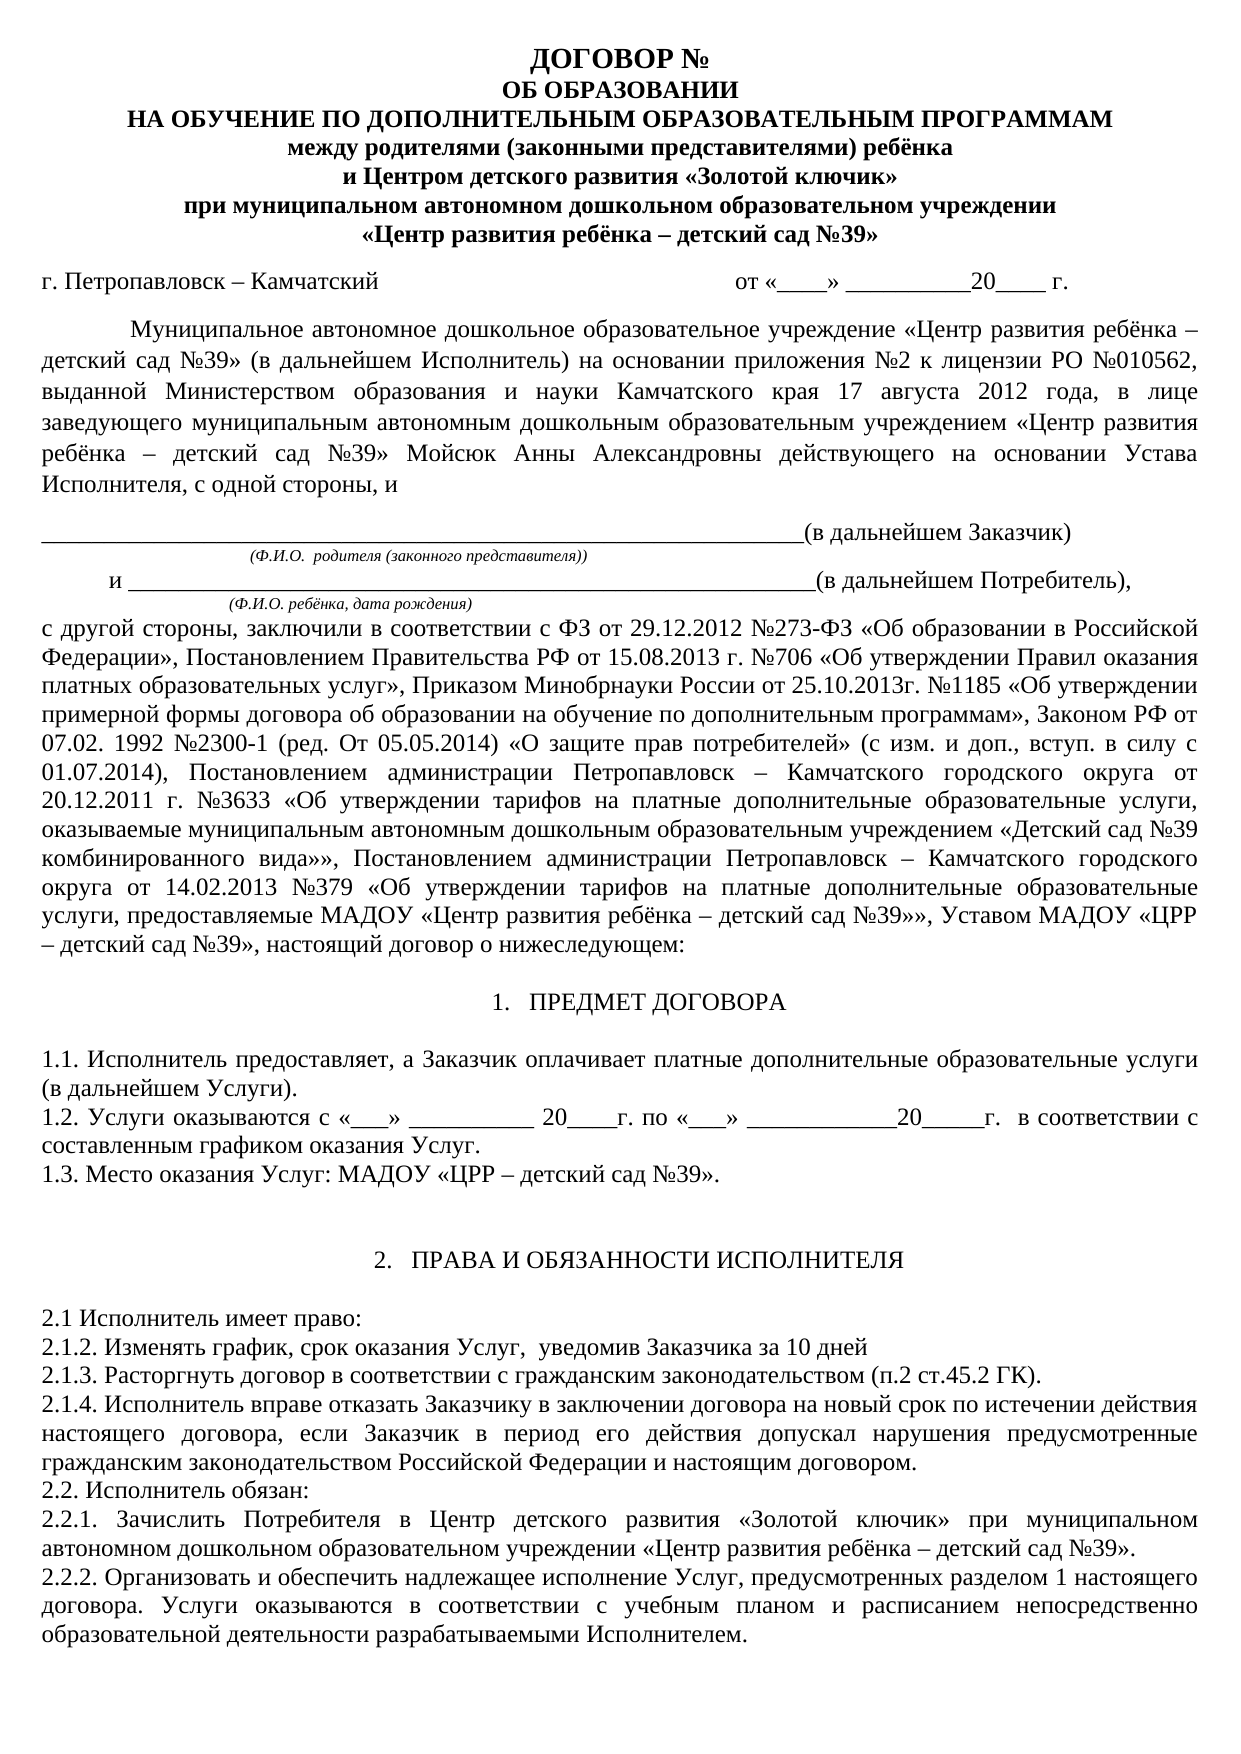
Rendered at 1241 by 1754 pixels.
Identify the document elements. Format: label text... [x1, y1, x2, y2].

list 1.2. Услуги оказываются с «___» __________ 20____г. по «___» ____________20_____г. в соответствии с составленным графиком оказания Услуг. [41, 1102, 1199, 1159]
list 2.1.3. Расторгнуть договор в соответствии с гражданским законодательством (п.2 ст.45.2 ГК). [41, 1360, 1199, 1389]
list 1.3. Место оказания Услуг: МАДОУ «ЦРР – детский сад №39». [41, 1159, 1199, 1188]
list ПРЕДМЕТ ДОГОВОРА [79, 987, 1199, 1015]
text _____________________________________________________________(в дальнейшем Заказчик) [41, 517, 1199, 546]
text между родителями (законными представителями) ребёнка [41, 132, 1199, 161]
list 2.1.2. Изменять график, срок оказания Услуг, уведомив Заказчика за 10 дней [41, 1332, 1199, 1360]
text (Ф.И.О. родителя (законного представителя)) [41, 546, 1199, 565]
list 1.1. Исполнитель предоставляет, а Заказчик оплачивает платные дополнительные образовательные услуги (в дальнейшем Услуги). [41, 1044, 1199, 1102]
text Муниципальное автономное дошкольное образовательное учреждение «Центр развития ребёнка – детский сад №39» (в дальнейшем Исполнитель) на основании приложения №2 к лицензии РО №010562, выданной Министерством образования и науки Камчатского края 17 августа 2012 года, в лице заведующего муниципальным автономным дошкольным образовательным учреждением «Центр развития ребёнка – детский сад №39» Мойсюк Анны Александровны действующего на основании Устава Исполнителя, с одной стороны, и [41, 314, 1199, 498]
list 2.2. Исполнитель обязан: [41, 1475, 1199, 1504]
text при муниципальном автономном дошкольном образовательном учреждении [41, 190, 1199, 219]
text и _______________________________________________________(в дальнейшем Потребитель), [41, 565, 1199, 594]
text (Ф.И.О. ребёнка, дата рождения) [41, 594, 1199, 613]
text НА ОБУЧЕНИЕ ПО ДОПОЛНИТЕЛЬНЫМ ОБРАЗОВАТЕЛЬНЫМ ПРОГРАММАМ [41, 104, 1199, 132]
list 2.2.2. Организовать и обеспечить надлежащее исполнение Услуг, предусмотренных разделом 1 настоящего договора. Услуги оказываются в соответствии с учебным планом и расписанием непосредственно образовательной деятельности разрабатываемыми Исполнителем. [41, 1562, 1199, 1648]
text и Центром детского развития «Золотой ключик» [41, 161, 1199, 190]
text 2.2.1. Зачислить Потребителя в Центр детского развития «Золотой ключик» при муниципальном автономном дошкольном образовательном учреждении «Центр развития ребёнка – детский сад №39». [41, 1504, 1199, 1562]
text г. Петропавловск – Камчатский от «____» __________20____ г. [41, 266, 1199, 295]
text ДОГОВОР № [41, 41, 1199, 75]
list ПРАВА И ОБЯЗАННОСТИ ИСПОЛНИТЕЛЯ [79, 1245, 1199, 1274]
text ОБ ОБРАЗОВАНИИ [41, 75, 1199, 104]
list 2.1.4. Исполнитель вправе отказать Заказчику в заключении договора на новый срок по истечении действия настоящего договора, если Заказчик в период его действия допускал нарушения предусмотренные гражданским законодательством Российской Федерации и настоящим договором. [41, 1389, 1199, 1475]
text с другой стороны, заключили в соответствии с ФЗ от 29.12.2012 №273-ФЗ «Об образовании в Российской Федерации», Постановлением Правительства РФ от 15.08.2013 г. №706 «Об утверждении Правил оказания платных образовательных услуг», Приказом Минобрнауки России от 25.10.2013г. №1185 «Об утверждении примерной формы договора об образовании на обучение по дополнительным программам», Законом РФ от 07.02. 1992 №2300-1 (ред. От 05.05.2014) «О защите прав потребителей» (с изм. и доп., вступ. в силу с 01.07.2014), Постановлением администрации Петропавловск – Камчатского городского округа от 20.12.2011 г. №3633 «Об утверждении тарифов на платные дополнительные образовательные услуги, оказываемые муниципальным автономным дошкольным образовательным учреждением «Детский сад №39 комбинированного вида»», Постановлением администрации Петропавловск – Камчатского городского округа от 14.02.2013 №379 «Об утверждении тарифов на платные дополнительные образовательные услуги, предоставляемые МАДОУ «Центр развития ребёнка – детский сад №39»», Уставом МАДОУ «ЦРР – детский сад №39», настоящий договор о нижеследующем: [41, 613, 1199, 958]
text «Центр развития ребёнка – детский сад №39» [41, 219, 1199, 247]
list 2.1 Исполнитель имеет право: [41, 1303, 1199, 1332]
